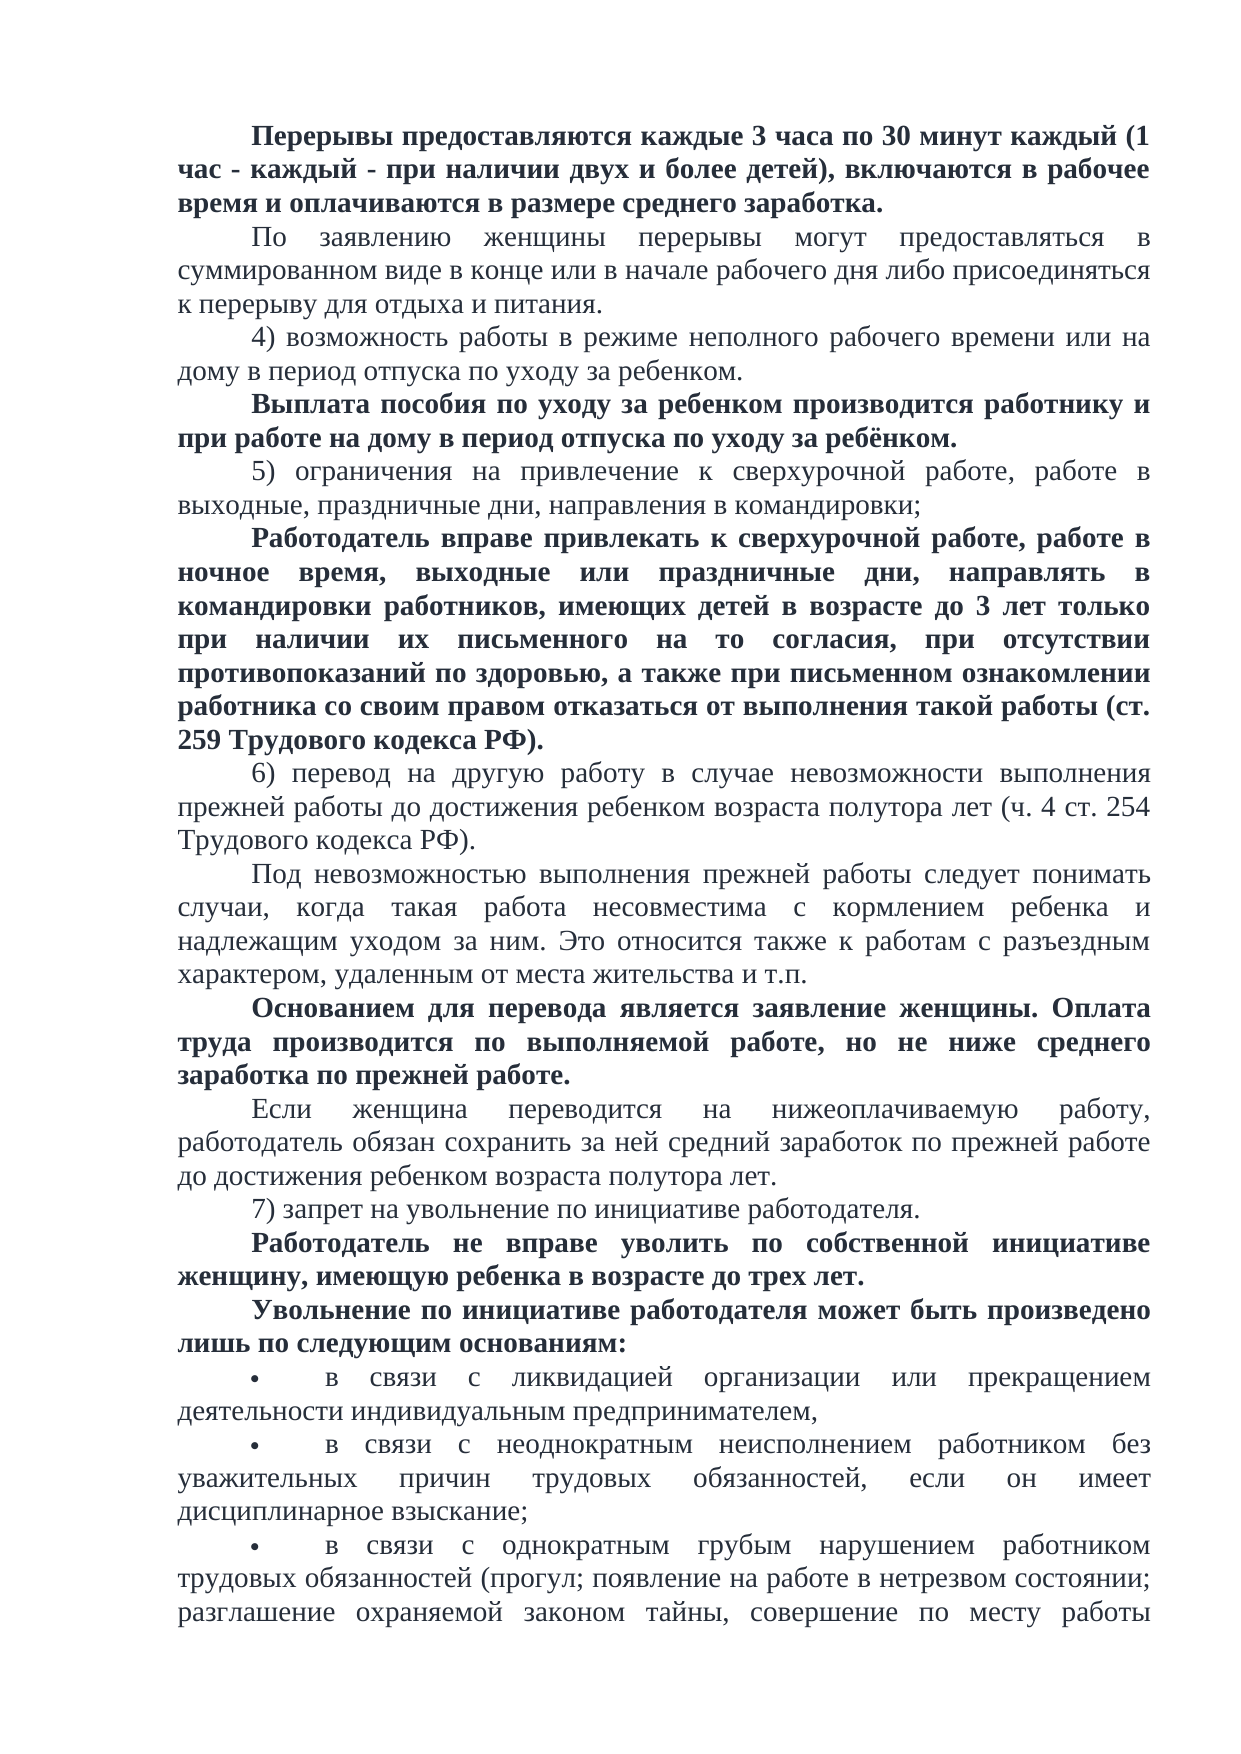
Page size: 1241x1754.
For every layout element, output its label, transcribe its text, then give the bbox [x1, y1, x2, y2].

text Под невозможностью выполнения прежней работы следует понимать случаи, когда такая работа несовместима с кормлением ребенка и надлежащим уходом за ним. Это относится также к работам с разъездным характером, удаленным от места жительства и т.п. [177, 856, 1152, 990]
text Увольнение по инициативе работодателя может быть произведено лишь по следующим основаниям: [177, 1292, 1152, 1359]
list в связи с неоднократным неисполнением работником без уважительных причин трудовых обязанностей, если он имеет дисциплинарное взыскание; [177, 1426, 1152, 1527]
text Если женщина переводится на нижеоплачиваемую работу, работодатель обязан сохранить за ней средний заработок по прежней работе до достижения ребенком возраста полутора лет. [177, 1091, 1152, 1191]
text Выплата пособия по уходу за ребенком производится работнику и при работе на дому в период отпуска по уходу за ребёнком. [177, 386, 1152, 453]
text 7) запрет на увольнение по инициативе работодателя. [177, 1191, 1152, 1225]
text По заявлению женщины перерывы могут предоставляться в суммированном виде в конце или в начале рабочего дня либо присоединяться к перерыву для отдыха и питания. [177, 219, 1152, 319]
text 4) возможность работы в режиме неполного рабочего времени или на дому в период отпуска по уходу за ребенком. [177, 319, 1152, 386]
list в связи с ликвидацией организации или прекращением деятельности индивидуальным предпринимателем, [177, 1359, 1152, 1426]
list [177, 1527, 1152, 1627]
text 6) перевод на другую работу в случае невозможности выполнения прежней работы до достижения ребенком возраста полутора лет (ч. 4 ст. 254 Трудового кодекса РФ). [177, 755, 1152, 856]
text Основанием для перевода является заявление женщины. Оплата труда производится по выполняемой работе, но не ниже среднего заработка по прежней работе. [177, 990, 1152, 1091]
text Перерывы предоставляются каждые 3 часа по 30 минут каждый (1 час - каждый - при наличии двух и более детей), включаются в рабочее время и оплачиваются в размере среднего заработка. [177, 118, 1152, 219]
text Работодатель вправе привлекать к сверхурочной работе, работе в ночное время, выходные или праздничные дни, направлять в командировки работников, имеющих детей в возрасте до 3 лет только при наличии их письменного на то согласия, при отсутствии противопоказаний по здоровью, а также при письменном ознакомлении работника со своим правом отказаться от выполнения такой работы (ст. 259 Трудового кодекса РФ). [177, 521, 1152, 755]
text Работодатель не вправе уволить по собственной инициативе женщину, имеющую ребенка в возрасте до трех лет. [177, 1225, 1152, 1292]
text 5) ограничения на привлечение к сверхурочной работе, работе в выходные, праздничные дни, направления в командировки; [177, 453, 1152, 521]
